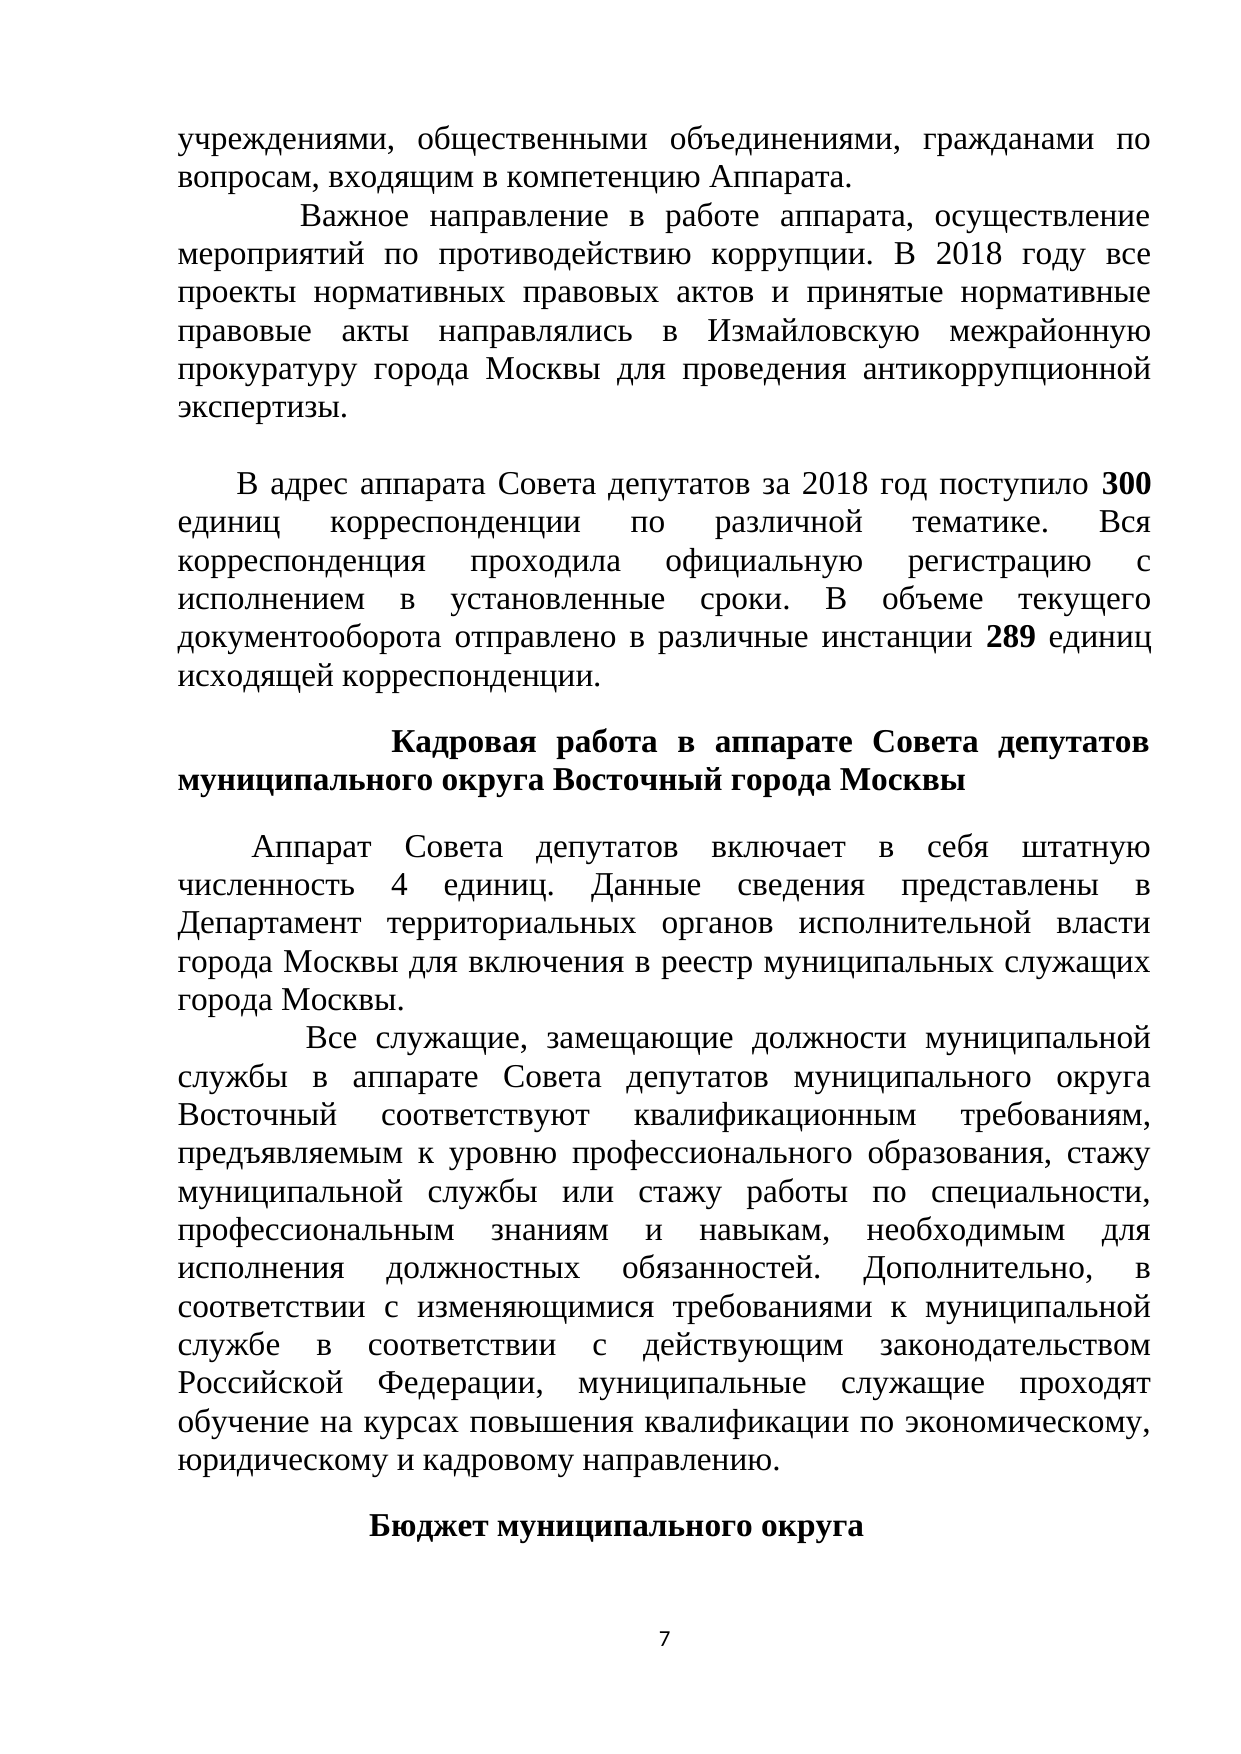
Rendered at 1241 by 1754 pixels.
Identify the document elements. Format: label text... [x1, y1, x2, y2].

text Все служащие, замещающие должности муниципальной службы в аппарате Совета депутатов муниципального округа Восточный соответствуют квалификационным требованиям, предъявляемым к уровню профессионального образования, стажу муниципальной службы или стажу работы по специальности, профессиональным знаниям и навыкам, необходимым для исполнения должностных обязанностей. Дополнительно, в соответствии с изменяющимися требованиями к муниципальной службе в соответствии с действующим законодательством Российской Федерации, муниципальные служащие проходят обучение на курсах повышения квалификации по экономическому, юридическому и кадровому направлению. [177, 1017, 1152, 1477]
text В адрес аппарата Совета депутатов за 2018 год поступило 300 единиц корреспонденции по различной тематике. Вся корреспонденция проходила официальную регистрацию с исполнением в установленные сроки. В объеме текущего документооборота отправлено в различные инстанции 289 единиц исходящей корреспонденции. [177, 463, 1152, 693]
text Аппарат Совета депутатов включает в себя штатную численность 4 единиц. Данные сведения представлены в Департамент территориальных органов исполнительной власти города Москвы для включения в реестр муниципальных служащих города Москвы. [177, 826, 1152, 1017]
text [177, 118, 1152, 195]
text Кадровая работа в аппарате Совета депутатов муниципального округа Восточный города Москвы [177, 721, 1152, 798]
text Бюджет муниципального округа [177, 1506, 1152, 1544]
text Важное направление в работе аппарата, осуществление мероприятий по противодействию коррупции. В 2018 году все проекты нормативных правовых актов и принятые нормативные правовые акты направлялись в Измайловскую межрайонную прокуратуру города Москвы для проведения антикоррупционной экспертизы. [177, 195, 1152, 425]
